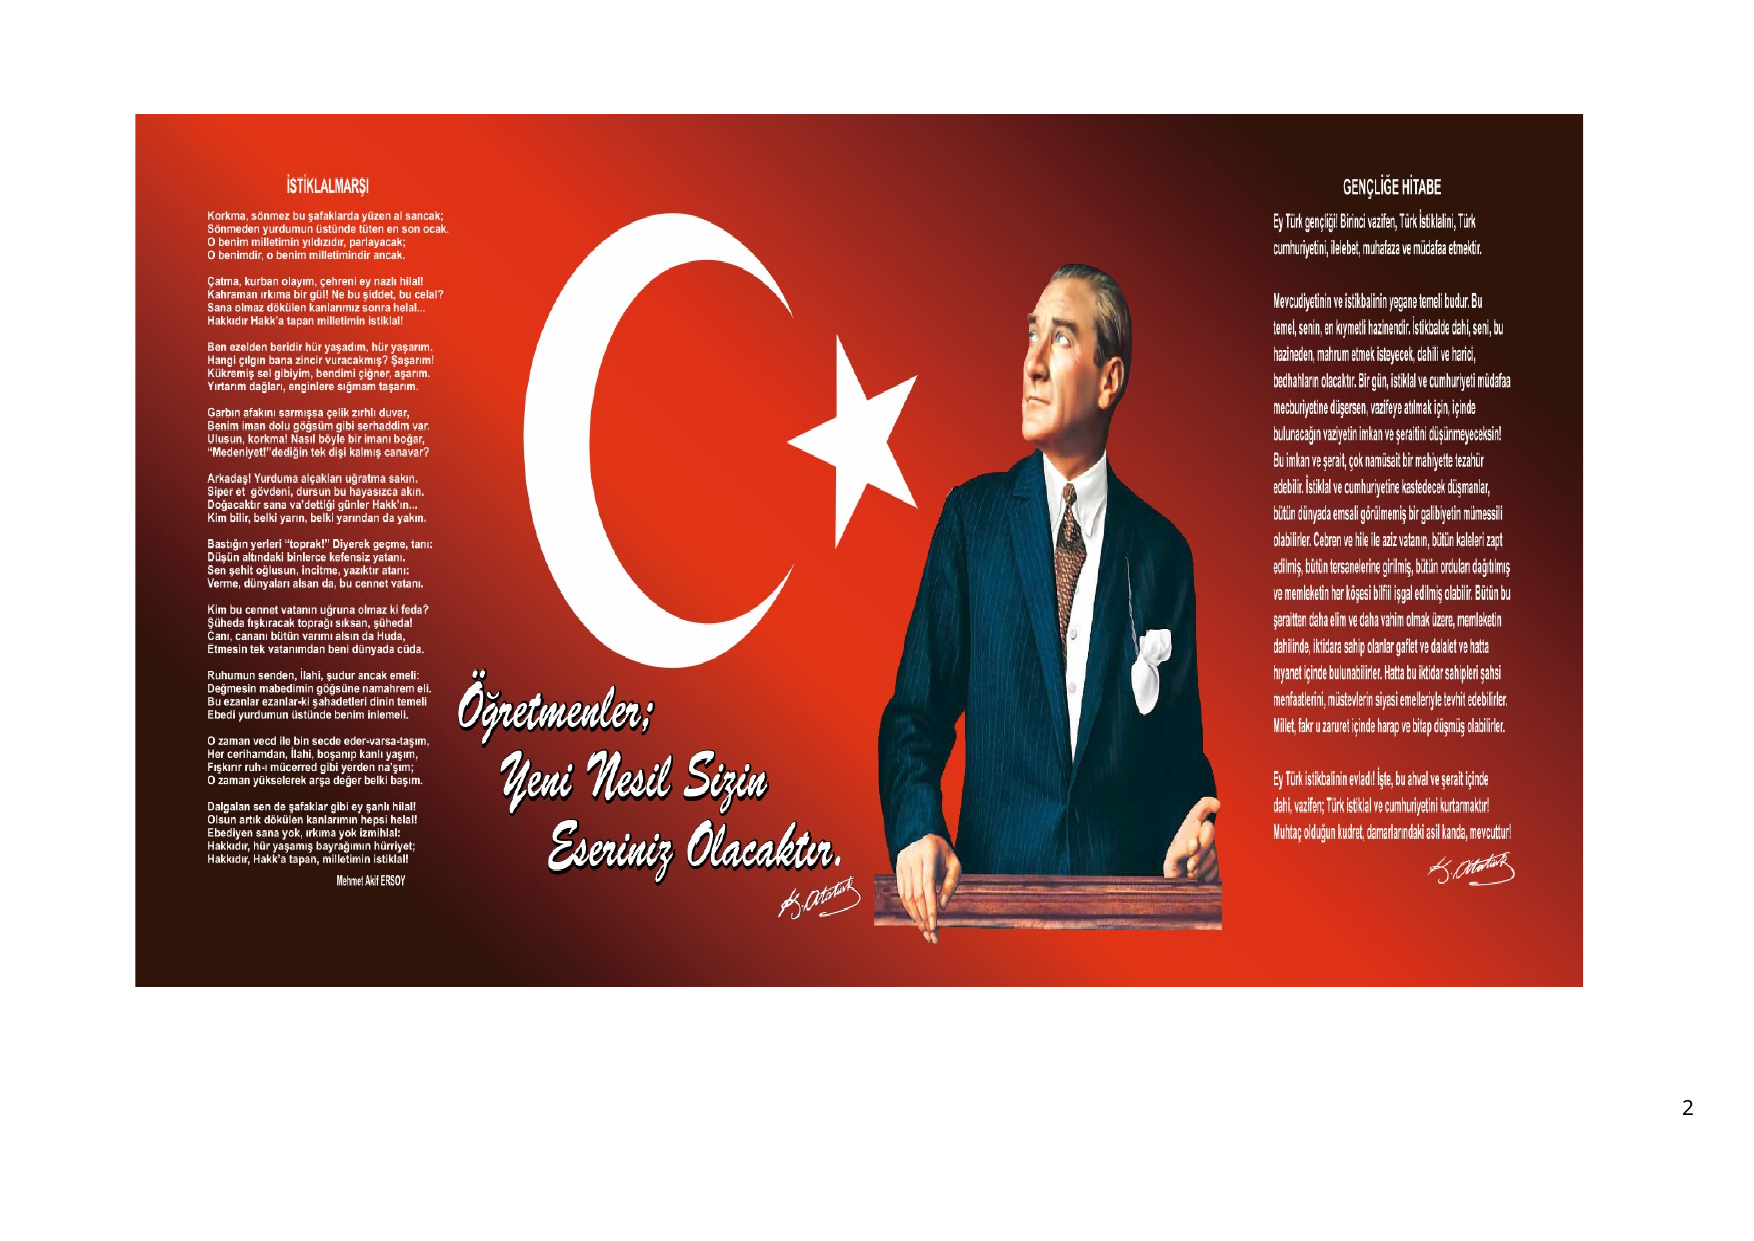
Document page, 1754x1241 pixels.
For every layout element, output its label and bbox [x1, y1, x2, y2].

picture [135, 114, 1584, 987]
